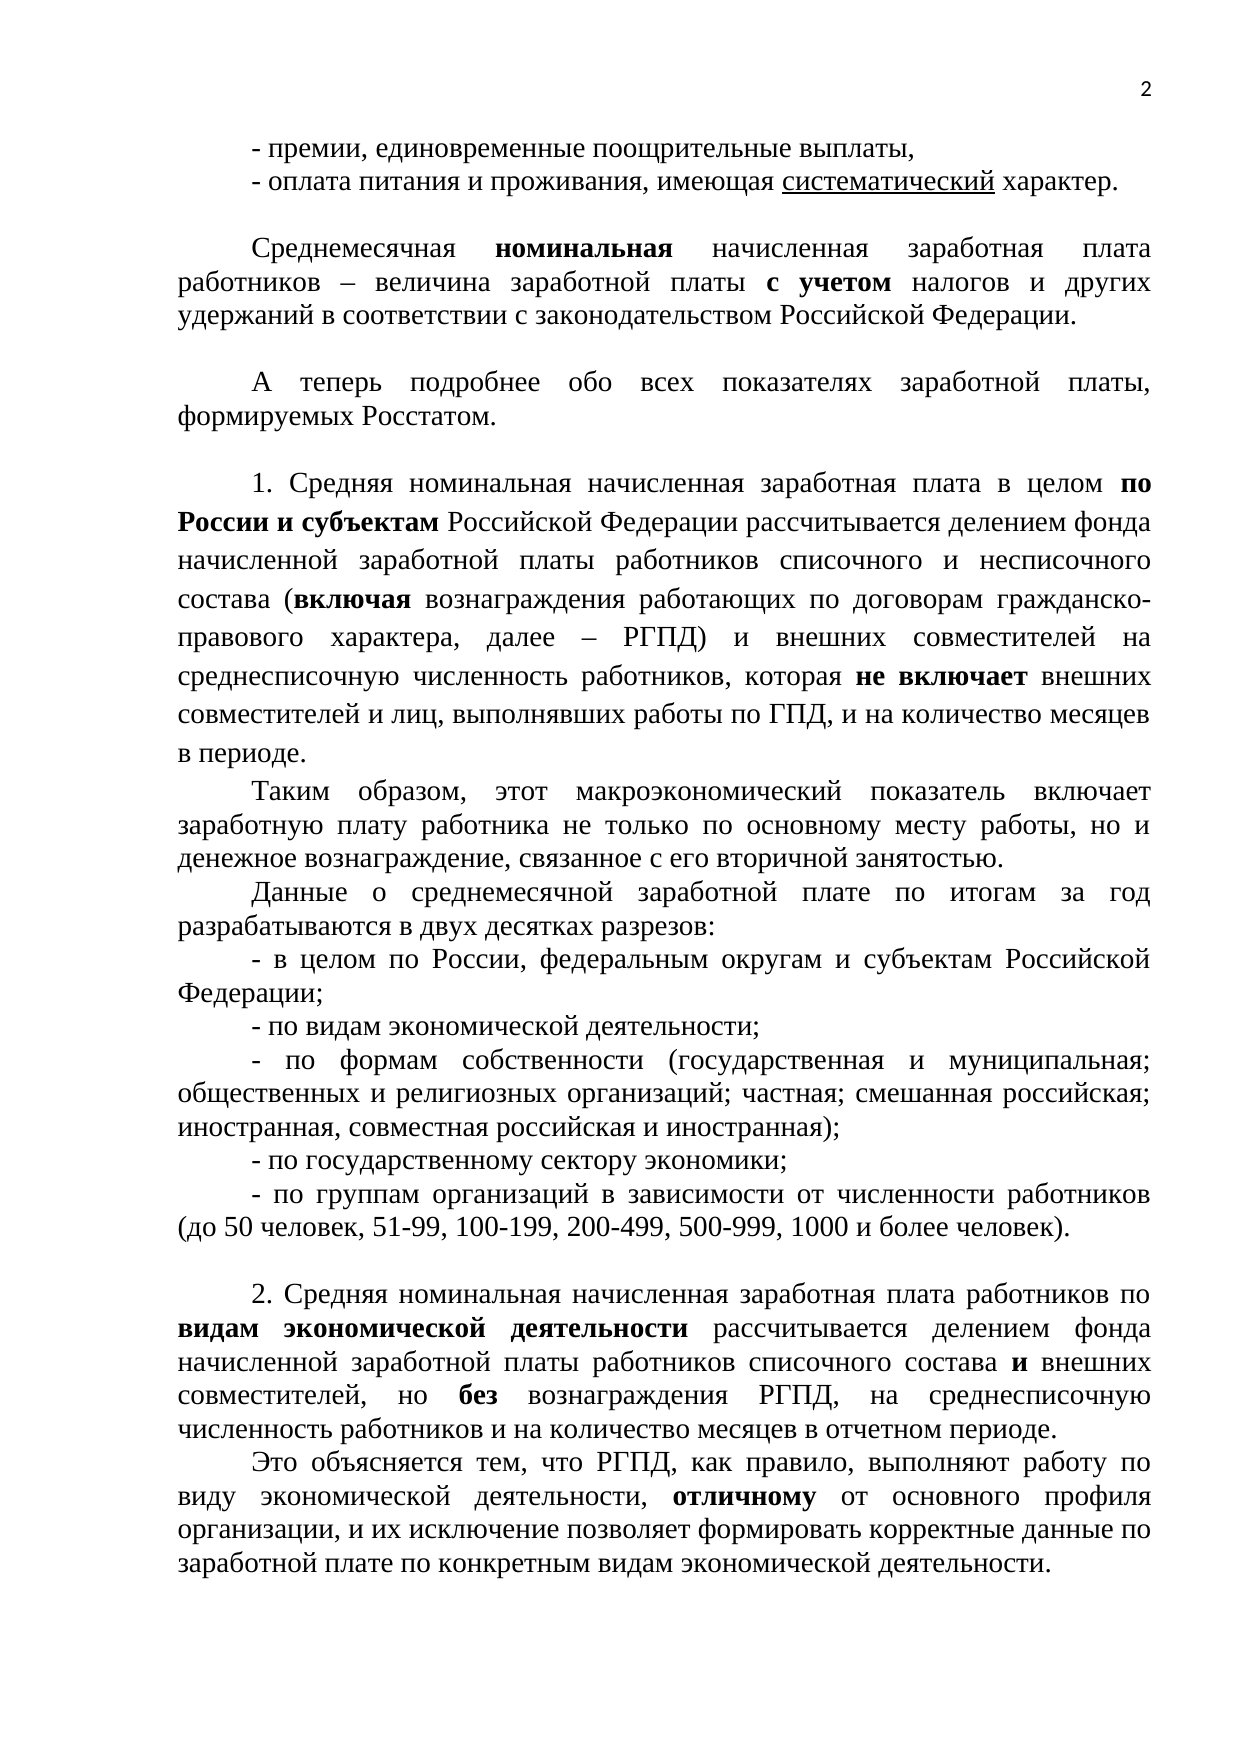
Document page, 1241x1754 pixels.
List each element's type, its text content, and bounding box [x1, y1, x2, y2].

text - в целом по России, федеральным округам и субъектам Российской Федерации; [177, 941, 1152, 1008]
text Данные о среднемесячной заработной плате по итогам за год разрабатываются в двух десятках разрезов: [177, 874, 1152, 941]
text - по государственному сектору экономики; [177, 1142, 1152, 1176]
text - по группам организаций в зависимости от численности работников (до 50 человек, 51-99, 100-199, 200-499, 500-999, 1000 и более человек). [177, 1176, 1152, 1243]
text Таким образом, этот макроэкономический показатель включает заработную плату работника не только по основному месту работы, но и денежное вознаграждение, связанное с его вторичной занятостью. [177, 773, 1152, 874]
text - премии, единовременные поощрительные выплаты, [177, 130, 1152, 163]
text - оплата питания и проживания, имеющая систематический характер. [177, 163, 1152, 197]
text - по видам экономической деятельности; [177, 1008, 1152, 1042]
text Среднемесячная номинальная начисленная заработная плата работников – величина заработной платы с учетом налогов и других удержаний в соответствии с законодательством Российской Федерации. [177, 230, 1152, 331]
text А теперь подробнее обо всех показателях заработной платы, формируемых Росстатом. [177, 364, 1152, 432]
text 2. Средняя номинальная начисленная заработная плата работников по видам экономической деятельности рассчитывается делением фонда начисленной заработной платы работников списочного состава и внешних совместителей, но без вознаграждения РГПД, на среднесписочную численность работников и на количество месяцев в отчетном периоде. [177, 1277, 1152, 1444]
text - по формам собственности (государственная и муниципальная; общественных и религиозных организаций; частная; смешанная российская; иностранная, совместная российская и иностранная); [177, 1042, 1152, 1142]
text Это объясняется тем, что РГПД, как правило, выполняют работу по виду экономической деятельности, отличному от основного профиля организации, и их исключение позволяет формировать корректные данные по заработной плате по конкретным видам экономической деятельности. [177, 1444, 1152, 1578]
text 1. Средняя номинальная начисленная заработная плата в целом по России и субъектам Российской Федерации рассчитывается делением фонда начисленной заработной платы работников списочного и несписочного состава (включая вознаграждения работающих по договорам гражданско-правового характера, далее – РГПД) и внешних совместителей на среднесписочную численность работников, которая не включает внешних совместителей и лиц, выполнявших работы по ГПД, и на количество месяцев в периоде. [177, 465, 1152, 768]
